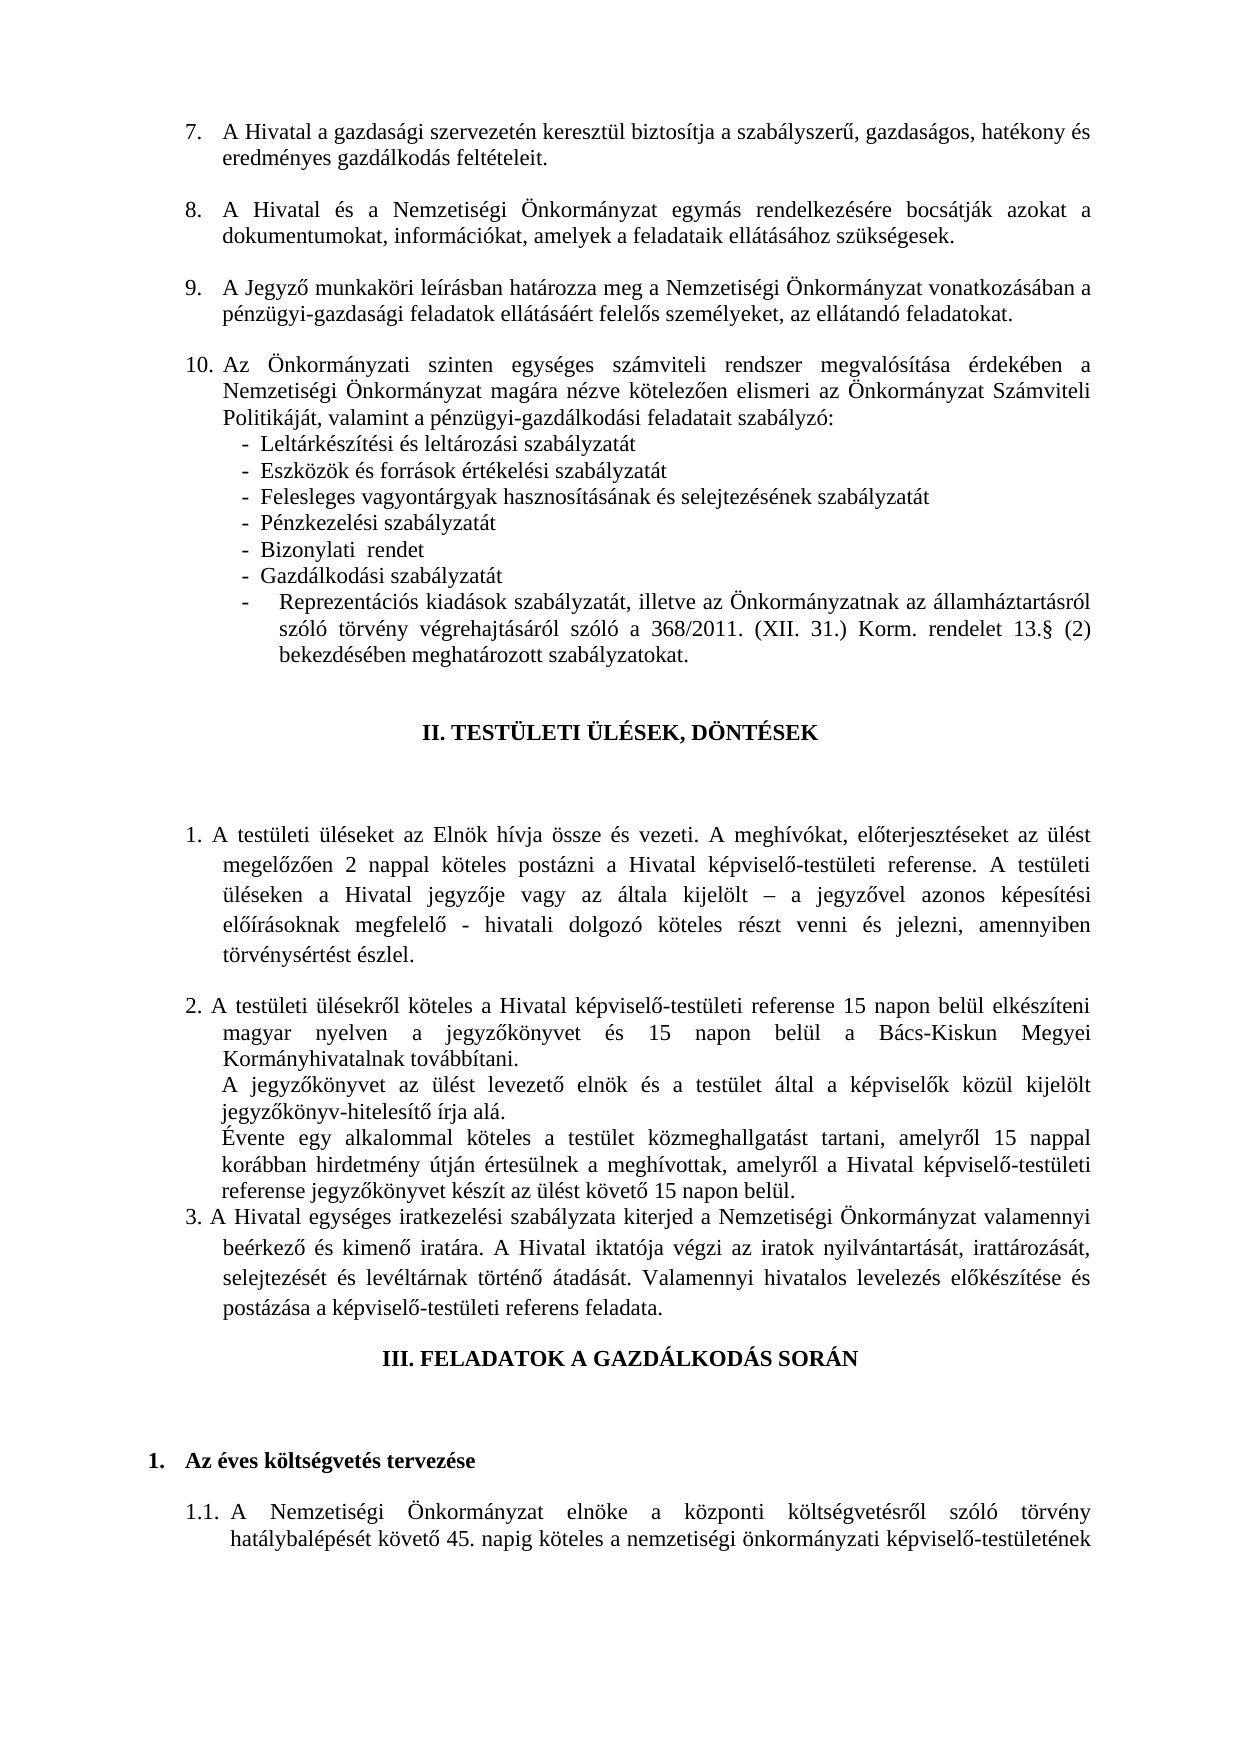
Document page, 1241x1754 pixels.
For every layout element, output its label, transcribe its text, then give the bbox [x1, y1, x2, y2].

list Eszközök és források értékelési szabályzatát [241, 457, 1092, 483]
list A Hivatal és a Nemzetiségi Önkormányzat egymás rendelkezésére bocsátják azokat a dokumentumokat, információkat, amelyek a feladataik ellátásához szükségesek. [185, 196, 1092, 248]
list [185, 1498, 1092, 1551]
list Az éves költségvetés tervezése [148, 1447, 1092, 1473]
list Gazdálkodási szabályzatát [241, 562, 1092, 588]
list Pénzkezelési szabályzatát [241, 509, 1092, 536]
list Leltárkészítési és leltározási szabályzatát [241, 430, 1092, 457]
list A Hivatal a gazdasági szervezetén keresztül biztosítja a szabályszerű, gazdaságos, hatékony és eredményes gazdálkodás feltételeit. [185, 118, 1092, 171]
text 2. A testületi ülésekről köteles a Hivatal képviselő-testületi referense 15 napon belül elkészíteni magyar nyelven a jegyzőkönyvet és 15 napon belül a Bács-Kiskun Megyei Kormányhivatalnak továbbítani. [185, 992, 1092, 1072]
text 3. A Hivatal egységes iratkezelési szabályzata kiterjed a Nemzetiségi Önkormányzat valamennyi beérkező és kimenő iratára. A Hivatal iktatója végzi az iratok nyilvántartását, irattározását, selejtezését és levéltárnak történő átadását. Valamennyi hivatalos levelezés előkészítése és postázása a képviselő-testületi referens feladata. [185, 1203, 1092, 1320]
list Az Önkormányzati szinten egységes számviteli rendszer megvalósítása érdekében a Nemzetiségi Önkormányzat magára nézve kötelezően elismeri az Önkormányzat Számviteli Politikáját, valamint a pénzügyi-gazdálkodási feladatait szabályzó: [185, 351, 1092, 430]
list Bizonylati rendet [241, 536, 1092, 562]
list Felesleges vagyontárgyak hasznosításának és selejtezésének szabályzatát [241, 483, 1092, 509]
list Reprezentációs kiadások szabályzatát, illetve az Önkormányzatnak az államháztartásról szóló törvény végrehajtásáról szóló a 368/2011. (XII. 31.) Korm. rendelet 13.§ (2) bekezdésében meghatározott szabályzatokat. [241, 588, 1092, 667]
list A Jegyző munkaköri leírásban határozza meg a Nemzetiségi Önkormányzat vonatkozásában a pénzügyi-gazdasági feladatok ellátásáért felelős személyeket, az ellátandó feladatokat. [185, 273, 1092, 326]
text 1. A testületi üléseket az Elnök hívja össze és vezeti. A meghívókat, előterjesztéseket az ülést megelőzően 2 nappal köteles postázni a Hivatal képviselő-testületi referense. A testületi üléseken a Hivatal jegyzője vagy az általa kijelölt – a jegyzővel azonos képesítési előírásoknak megfelelő - hivatali dolgozó köteles részt venni és jelezni, amennyiben törvénysértést észlel. [185, 821, 1092, 968]
text Évente egy alkalommal köteles a testület közmeghallgatást tartani, amelyről 15 nappal korábban hirdetmény útján értesülnek a meghívottak, amelyről a Hivatal képviselő-testületi referense jegyzőkönyvet készít az ülést követő 15 napon belül. [221, 1124, 1092, 1203]
text III. FELADATOK A GAZDÁLKODÁS SORÁN [148, 1345, 1092, 1371]
text II. TESTÜLETI ÜLÉSEK, DÖNTÉSEK [148, 718, 1092, 745]
text A jegyzőkönyvet az ülést levezető elnök és a testület által a képviselők közül kijelölt jegyzőkönyv-hitelesítő írja alá. [221, 1072, 1092, 1124]
